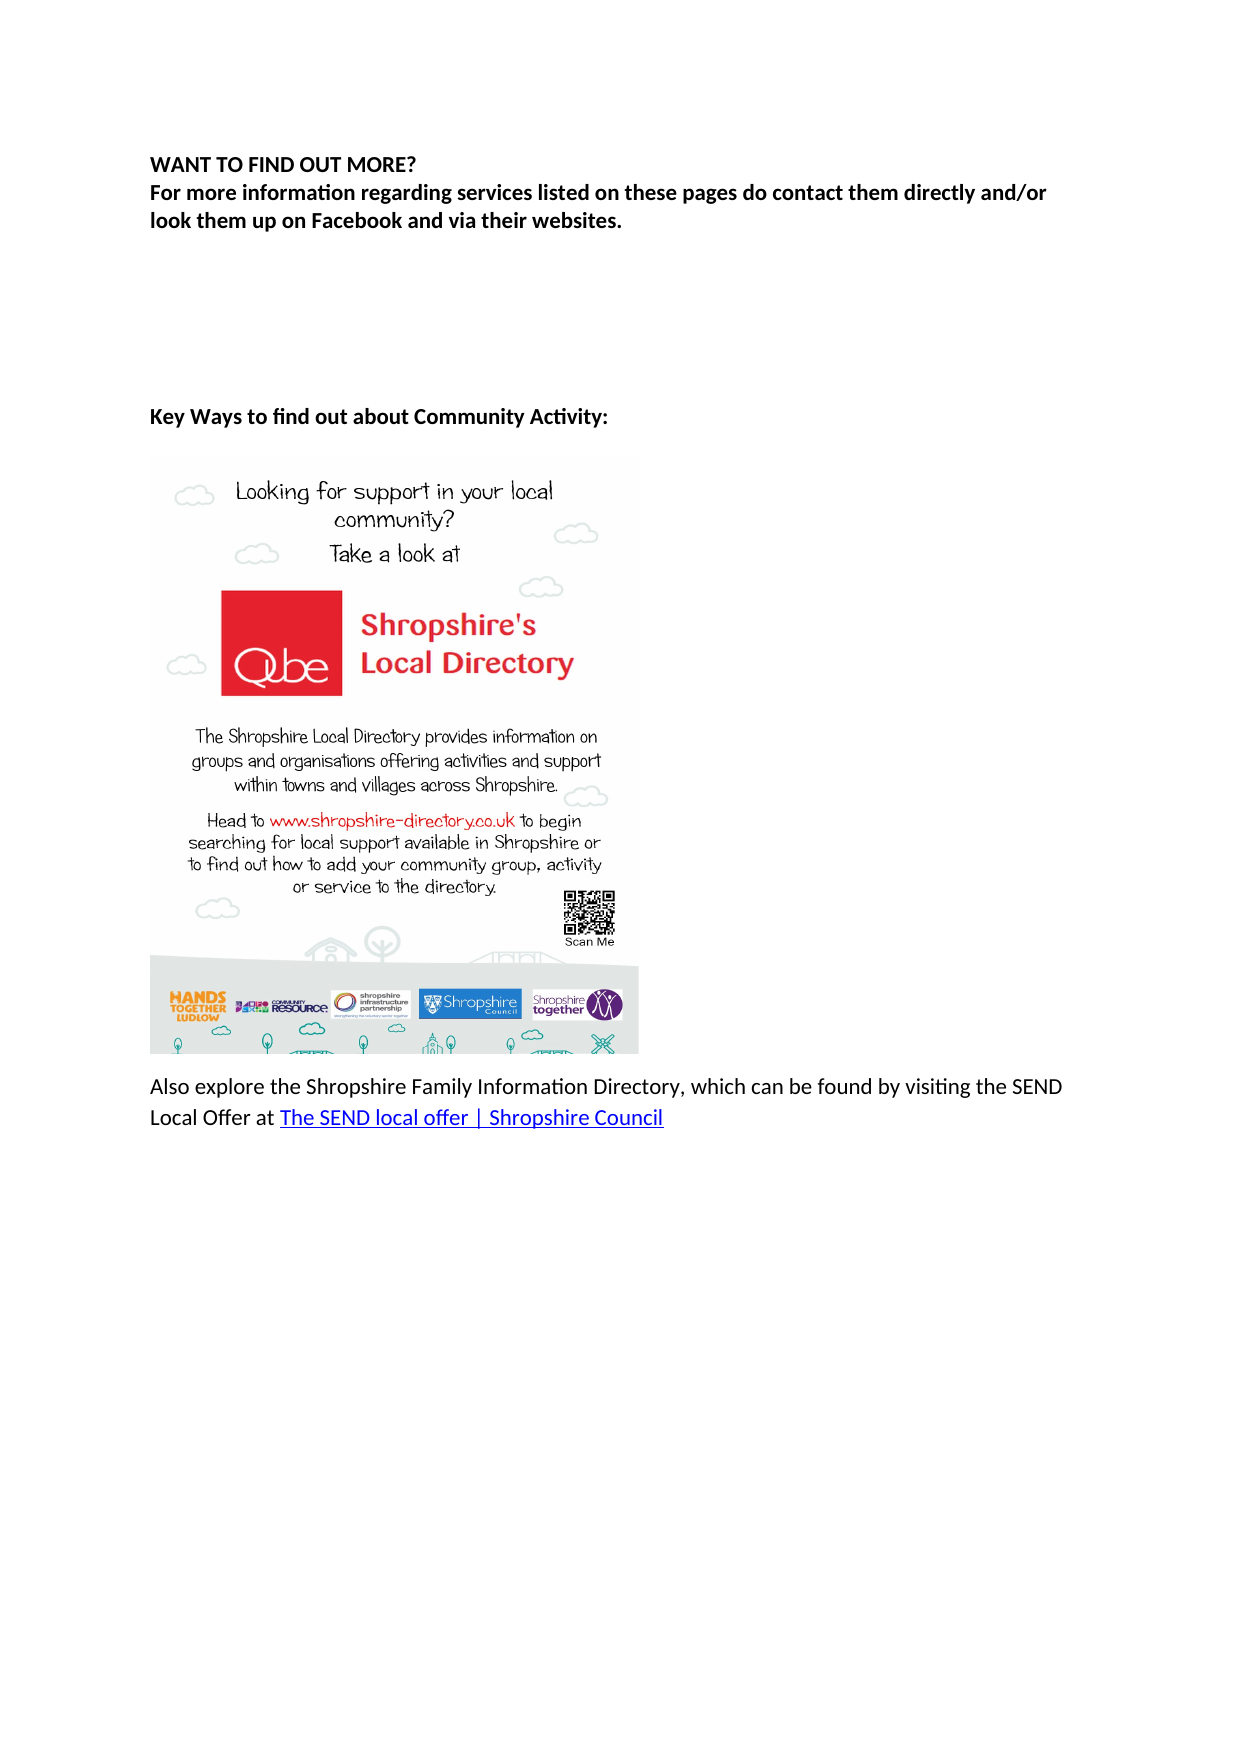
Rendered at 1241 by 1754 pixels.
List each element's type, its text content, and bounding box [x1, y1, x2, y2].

text WANT TO FIND OUT MORE? [150, 150, 1090, 178]
text Also explore the Shropshire Family Information Directory, which can be found by visiting the SEND Local Offer at The SEND local offer | Shropshire Council [150, 1072, 1090, 1131]
text For more information regarding services listed on these pages do contact them directly and/or look them up on Facebook and via their websites. [150, 178, 1090, 234]
picture [150, 455, 639, 1054]
text Key Ways to find out about Community Activity: [150, 402, 1090, 430]
